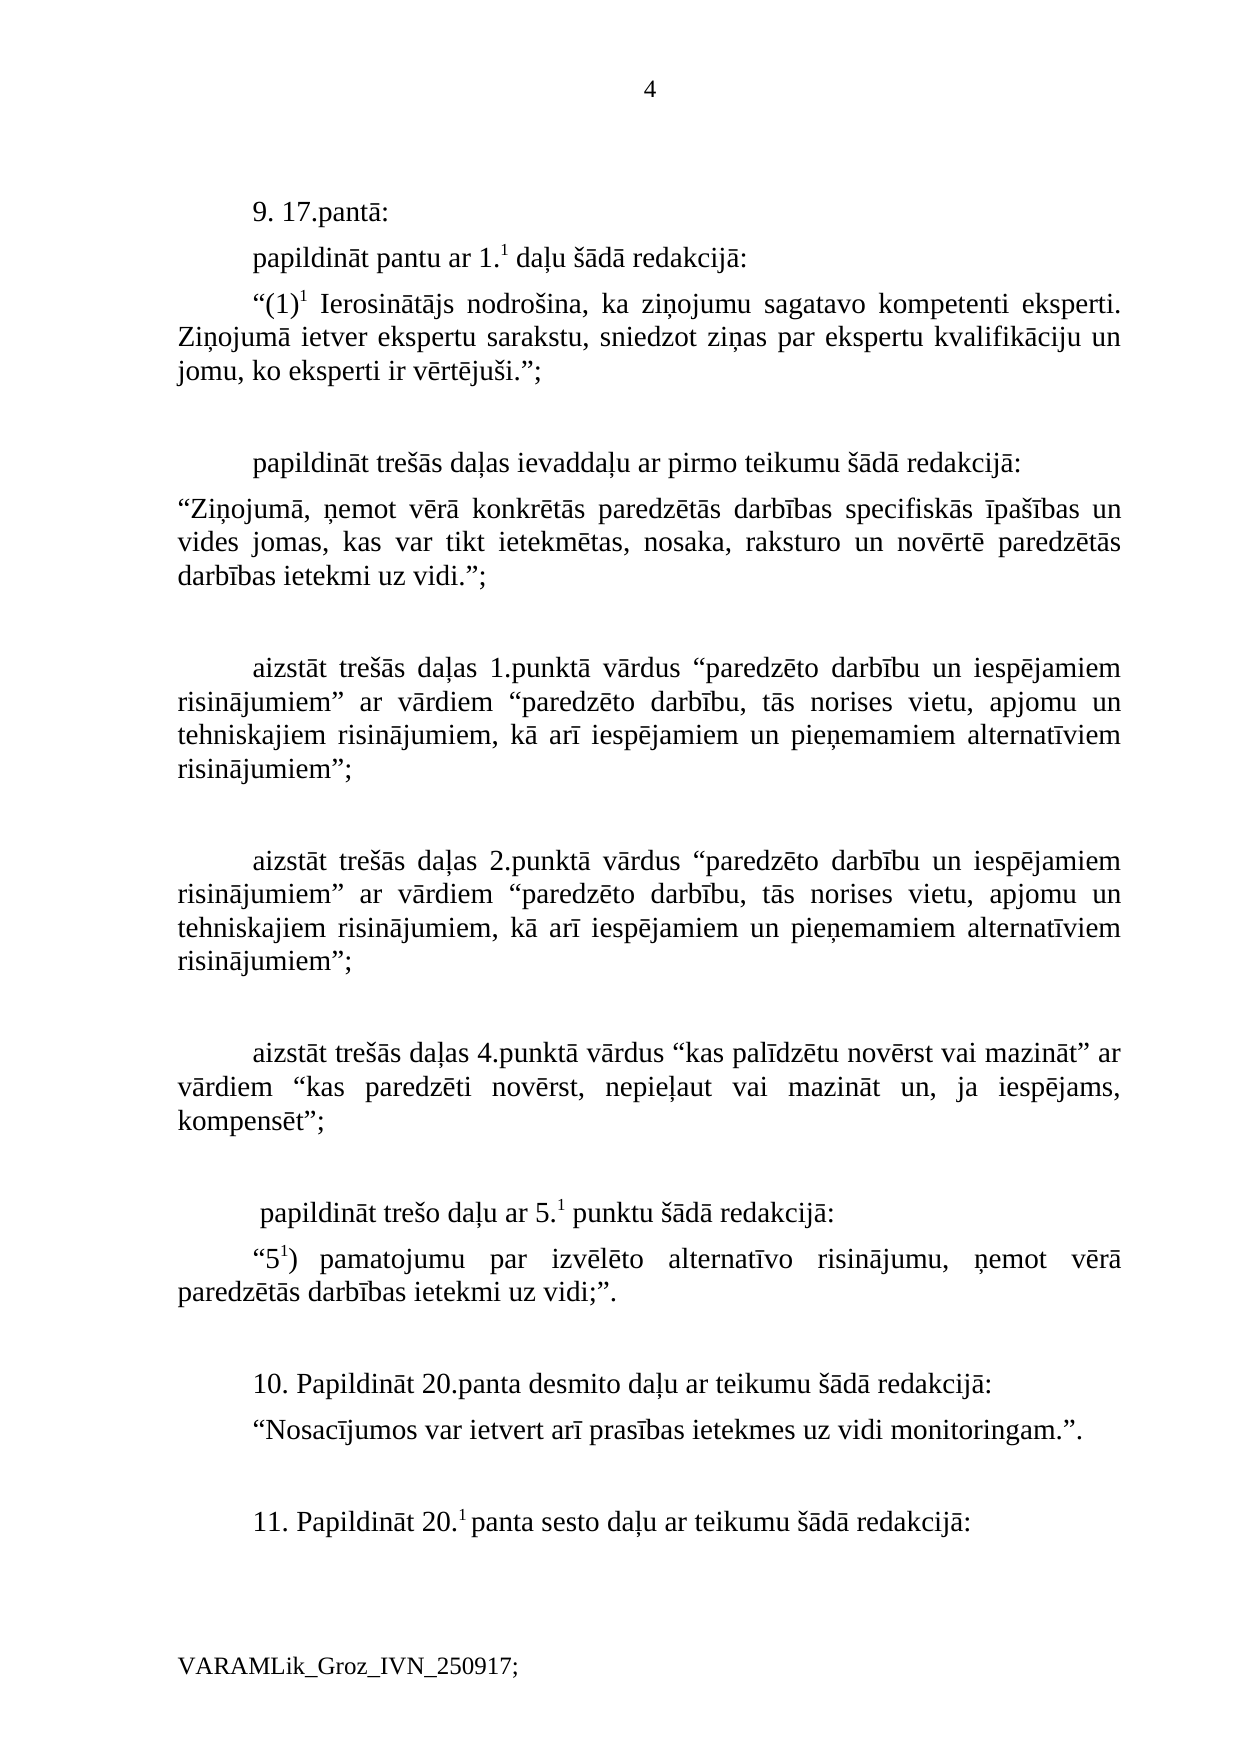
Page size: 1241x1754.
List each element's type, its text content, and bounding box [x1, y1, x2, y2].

text “51) pamatojumu par izvēlēto alternatīvo risinājumu, ņemot vērā paredzētās darbības ietekmi uz vidi;”. [177, 1241, 1122, 1308]
text “(1)1 Ierosinātājs nodrošina, ka ziņojumu sagatavo kompetenti eksperti. Ziņojumā ietver ekspertu sarakstu, sniedzot ziņas par ekspertu kvalifikāciju un jomu, ko eksperti ir vērtējuši.”; [177, 286, 1122, 386]
text “Ziņojumā, ņemot vērā konkrētās paredzētās darbības specifiskās īpašības un vides jomas, kas var tikt ietekmētas, nosaka, raksturo un novērtē paredzētās darbības ietekmi uz vidi.”; [177, 491, 1122, 592]
text aizstāt trešās daļas 1.punktā vārdus “paredzēto darbību un iespējamiem risinājumiem” ar vārdiem “paredzēto darbību, tās norises vietu, apjomu un tehniskajiem risinājumiem, kā arī iespējamiem un pieņemamiem alternatīviem risinājumiem”; [177, 650, 1122, 784]
text papildināt trešās daļas ievaddaļu ar pirmo teikumu šādā redakcijā: [177, 445, 1122, 478]
text 9. 17.pantā: [177, 194, 1122, 227]
text 10. Papildināt 20.panta desmito daļu ar teikumu šādā redakcijā: [177, 1366, 1122, 1400]
text “Nosacījumos var ietvert arī prasības ietekmes uz vidi monitoringam.”. [177, 1412, 1122, 1446]
text papildināt trešo daļu ar 5.1 punktu šādā redakcijā: [177, 1195, 1122, 1228]
text 11. Papildināt 20.1 panta sesto daļu ar teikumu šādā redakcijā: [177, 1504, 1122, 1538]
text aizstāt trešās daļas 4.punktā vārdus “kas palīdzētu novērst vai mazināt” ar vārdiem “kas paredzēti novērst, nepieļaut vai mazināt un, ja iespējams, kompensēt”; [177, 1036, 1122, 1136]
text papildināt pantu ar 1.1 daļu šādā redakcijā: [177, 240, 1122, 273]
text aizstāt trešās daļas 2.punktā vārdus “paredzēto darbību un iespējamiem risinājumiem” ar vārdiem “paredzēto darbību, tās norises vietu, apjomu un tehniskajiem risinājumiem, kā arī iespējamiem un pieņemamiem alternatīviem risinājumiem”; [177, 843, 1122, 977]
